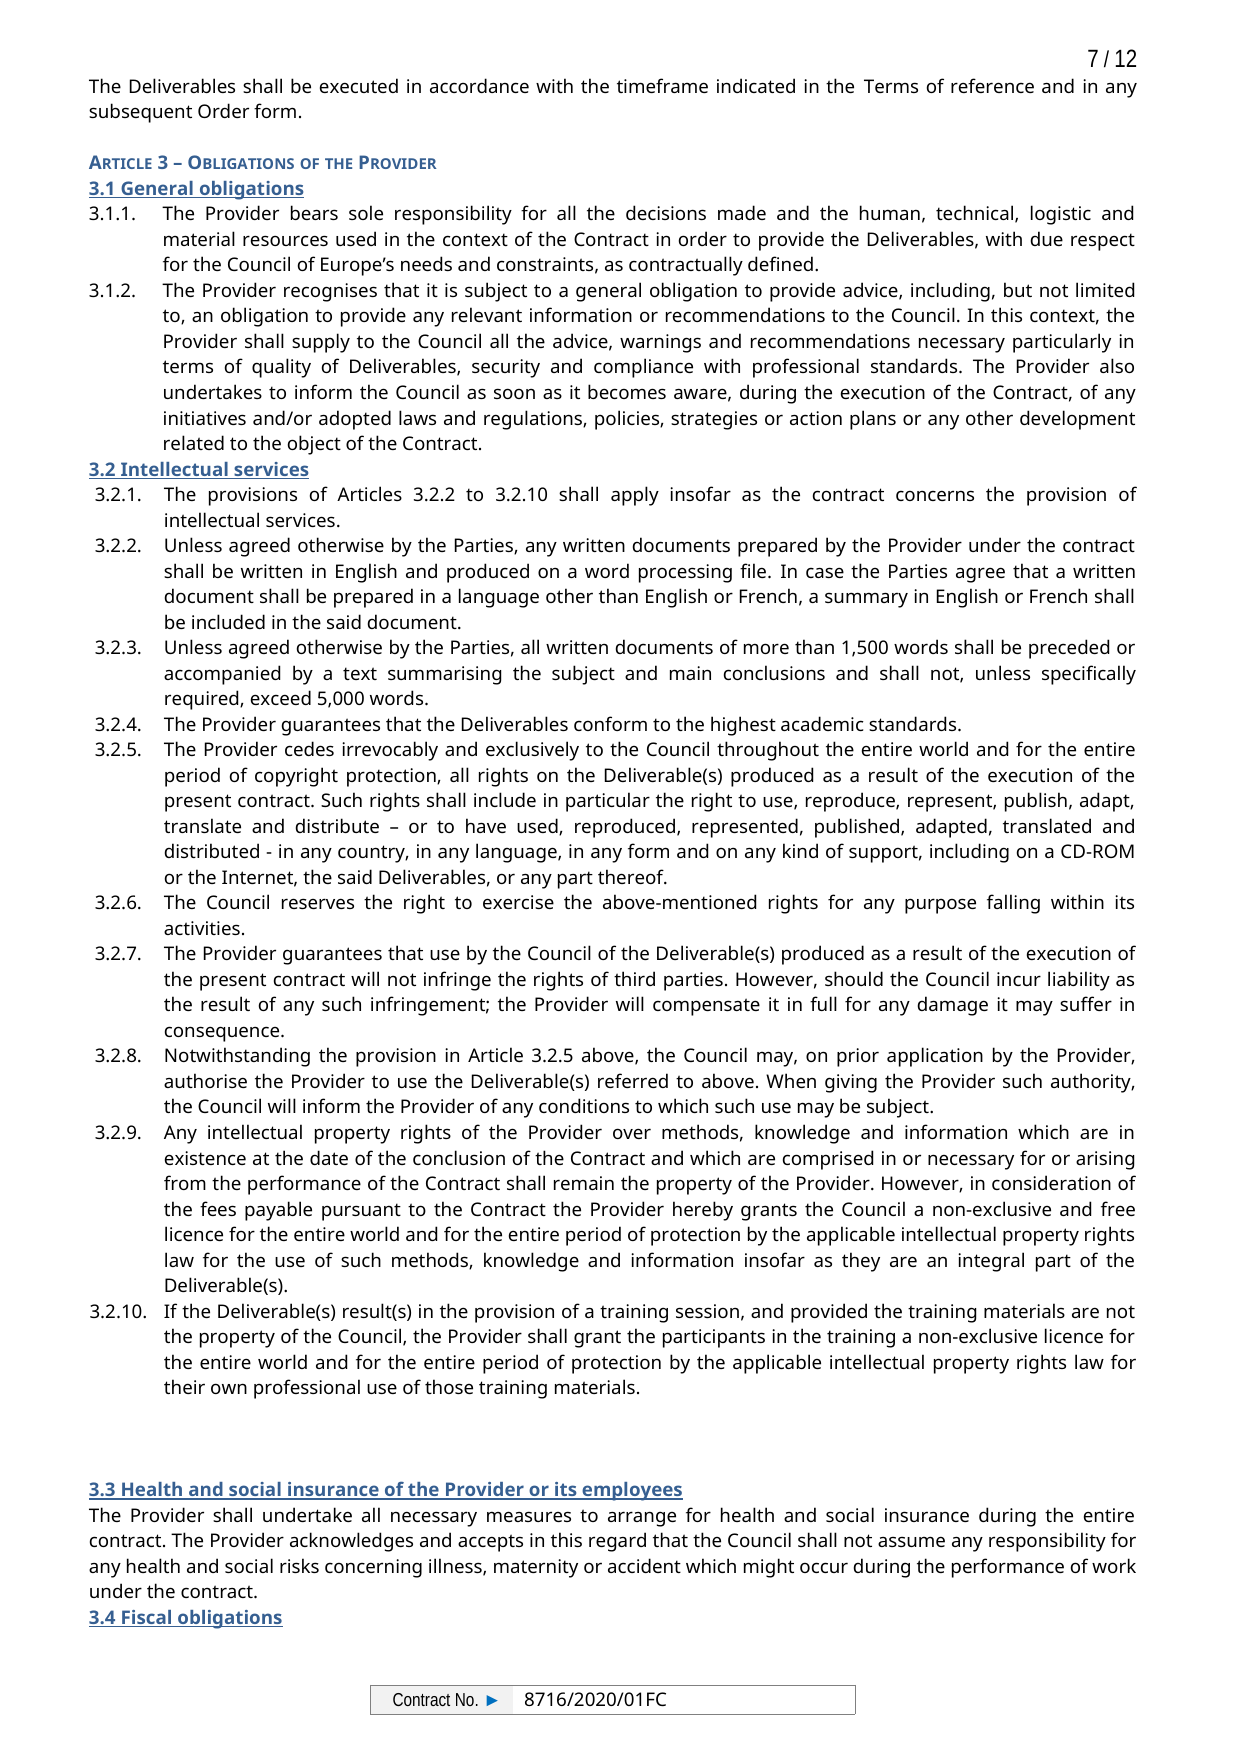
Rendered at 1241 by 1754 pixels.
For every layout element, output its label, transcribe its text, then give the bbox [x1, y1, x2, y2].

list The provisions of Articles 3.2.2 to 3.2.10 shall apply insofar as the contract concerns the provision of intellectual services. [118, 481, 1137, 532]
text Article 3 – Obligations of the Provider [89, 149, 1137, 175]
list The Council reserves the right to exercise the above-mentioned rights for any purpose falling within its activities. [118, 890, 1137, 941]
list Unless agreed otherwise by the Parties, all written documents of more than 1,500 words shall be preceded or accompanied by a text summarising the subject and main conclusions and shall not, unless specifically required, exceed 5,000 words. [118, 634, 1137, 711]
text 3.2 Intellectual services [89, 456, 1137, 481]
list The Provider recognises that it is subject to a general obligation to provide advice, including, but not limited to, an obligation to provide any relevant information or recommendations to the Council. In this context, the Provider shall supply to the Council all the advice, warnings and recommendations necessary particularly in terms of quality of Deliverables, security and compliance with professional standards. The Provider also undertakes to inform the Council as soon as it becomes aware, during the execution of the Contract, of any initiatives and/or adopted laws and regulations, policies, strategies or action plans or any other development related to the object of the Contract. [89, 277, 1137, 456]
list The Provider cedes irrevocably and exclusively to the Council throughout the entire world and for the entire period of copyright protection, all rights on the Deliverable(s) produced as a result of the execution of the present contract. Such rights shall include in particular the right to use, reproduce, represent, publish, adapt, translate and distribute – or to have used, reproduced, represented, published, adapted, translated and distributed - in any country, in any language, in any form and on any kind of support, including on a CD-ROM or the Internet, the said Deliverables, or any part thereof. [118, 737, 1137, 890]
text 3.3 Health and social insurance of the Provider or its employees [89, 1477, 1137, 1502]
list The Provider guarantees that the Deliverables conform to the highest academic standards. [118, 711, 1137, 737]
text 3.1 General obligations [89, 175, 1137, 201]
list The Provider guarantees that use by the Council of the Deliverable(s) produced as a result of the execution of the present contract will not infringe the rights of third parties. However, should the Council incur liability as the result of any such infringement; the Provider will compensate it in full for any damage it may suffer in consequence. [118, 941, 1137, 1043]
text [89, 73, 1137, 124]
text The Provider shall undertake all necessary measures to arrange for health and social insurance during the entire contract. The Provider acknowledges and accepts in this regard that the Council shall not assume any responsibility for any health and social risks concerning illness, maternity or accident which might occur during the performance of work under the contract. [89, 1502, 1137, 1604]
list Any intellectual property rights of the Provider over methods, knowledge and information which are in existence at the date of the conclusion of the Contract and which are comprised in or necessary for or arising from the performance of the Contract shall remain the property of the Provider. However, in consideration of the fees payable pursuant to the Contract the Provider hereby grants the Council a non-exclusive and free licence for the entire world and for the entire period of protection by the applicable intellectual property rights law for the use of such methods, knowledge and information insofar as they are an integral part of the Deliverable(s). [118, 1119, 1137, 1298]
list The Provider bears sole responsibility for all the decisions made and the human, technical, logistic and material resources used in the context of the Contract in order to provide the Deliverables, with due respect for the Council of Europe’s needs and constraints, as contractually defined. [89, 201, 1137, 277]
list Unless agreed otherwise by the Parties, any written documents prepared by the Provider under the contract shall be written in English and produced on a word processing file. In case the Parties agree that a written document shall be prepared in a language other than English or French, a summary in English or French shall be included in the said document. [118, 532, 1137, 634]
list If the Deliverable(s) result(s) in the provision of a training session, and provided the training materials are not the property of the Council, the Provider shall grant the participants in the training a non-exclusive licence for the entire world and for the entire period of protection by the applicable intellectual property rights law for their own professional use of those training materials. [118, 1298, 1137, 1400]
list Notwithstanding the provision in Article 3.2.5 above, the Council may, on prior application by the Provider, authorise the Provider to use the Deliverable(s) referred to above. When giving the Provider such authority, the Council will inform the Provider of any conditions to which such use may be subject. [118, 1043, 1137, 1119]
text 3.4 Fiscal obligations [89, 1604, 1137, 1630]
